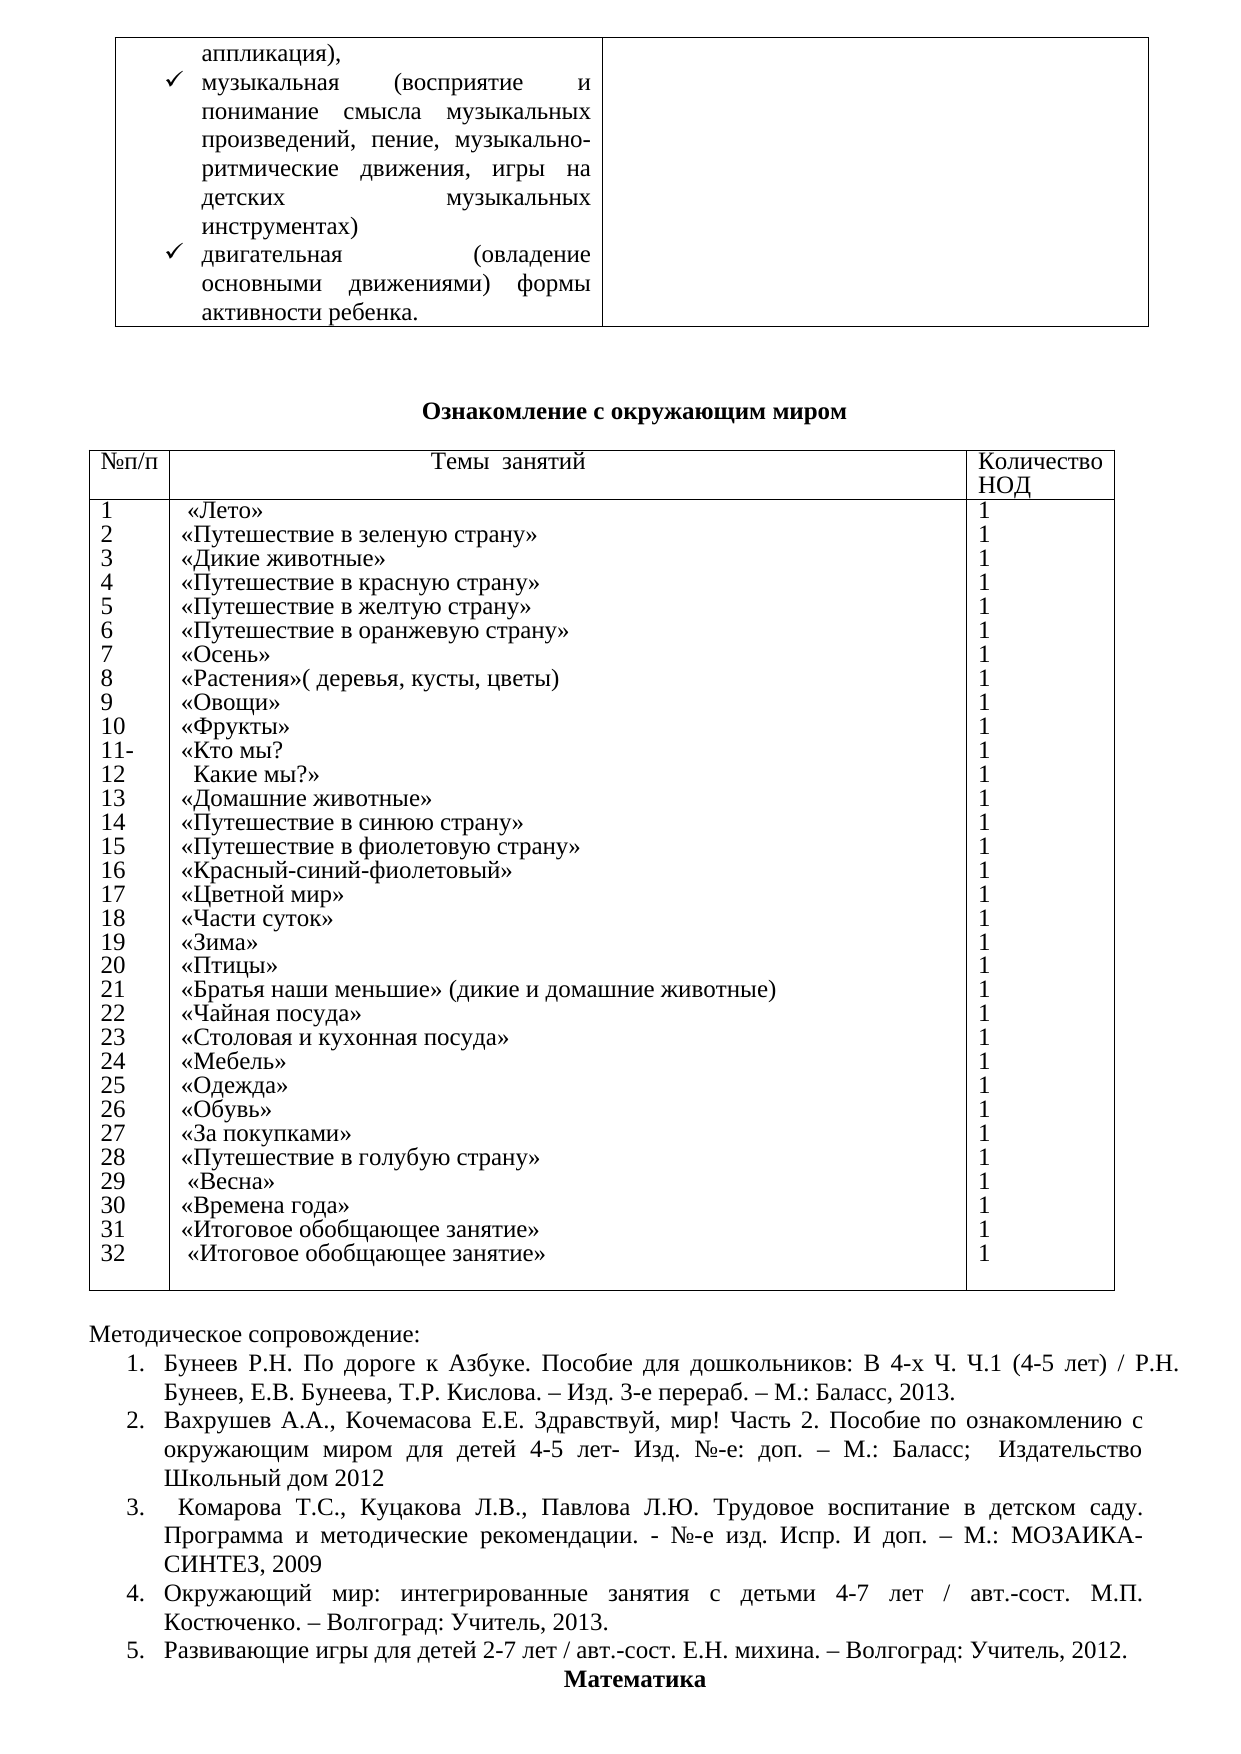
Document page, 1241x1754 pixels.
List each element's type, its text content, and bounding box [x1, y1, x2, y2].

table_header №п/п [90, 451, 169, 498]
list Развивающие игры для детей 2-7 лет / авт.-сост. Е.Н. михина. – Волгоград: Учитель, 2012. [126, 1635, 1144, 1664]
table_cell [603, 38, 1148, 326]
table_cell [116, 38, 602, 326]
table_header Количество НОД [967, 451, 1114, 498]
text Ознакомление с окружающим миром [229, 399, 1040, 424]
list Вахрушев А.А., Кочемасова Е.Е. Здравствуй, мир! Часть 2. Пособие по ознакомлению с окружающим миром для детей 4-5 лет- Изд. №-е: доп. – М.: Баласс; Издательство Школьный дом 2012 [126, 1405, 1144, 1492]
list Окружающий мир: интегрированные занятия с детьми 4-7 лет / авт.-сост. М.П. Костюченко. – Волгоград: Учитель, 2013. [126, 1578, 1144, 1635]
text Методическое сопровождение: [89, 1319, 1181, 1348]
list Комарова Т.С., Куцакова Л.В., Павлова Л.Ю. Трудовое воспитание в детском саду. Программа и методические рекомендации. - №-е изд. Испр. И доп. – М.: МОЗАИКА-СИНТЕЗ, 2009 [126, 1492, 1144, 1578]
table_cell 1 2 3 4 5 6 7 8 9 10 11-12 13 14 15 16 17 18 19 20 21 22 23 24 25 26 27 28 29 30 31 32 [90, 500, 169, 1290]
text Математика [89, 1664, 1181, 1693]
table_cell «Лето» «Путешествие в зеленую страну» «Дикие животные» «Путешествие в красную страну» «Путешествие в желтую страну» «Путешествие в оранжевую страну» «Осень» «Растения»( деревья, кусты, цветы) «Овощи» «Фрукты» «Кто мы? Какие мы?» «Домашние животные» «Путешествие в синюю страну» «Путешествие в фиолетовую страну» «Красный-синий-фиолетовый» «Цветной мир» «Части суток» «Зима» «Птицы» «Братья наши меньшие» (дикие и домашние животные) «Чайная посуда» «Столовая и кухонная посуда» «Мебель» «Одежда» «Обувь» «За покупками» «Путешествие в голубую страну» «Весна» «Времена года» «Итоговое обобщающее занятие» «Итоговое обобщающее занятие» [170, 500, 966, 1290]
table_header Темы занятий [170, 451, 966, 498]
table_cell 1 1 1 1 1 1 1 1 1 1 1 1 1 1 1 1 1 1 1 1 1 1 1 1 1 1 1 1 1 1 1 1 [967, 500, 1114, 1290]
list Бунеев Р.Н. По дороге к Азбуке. Пособие для дошкольников: В 4-х Ч. Ч.1 (4-5 лет) / Р.Н. Бунеев, Е.В. Бунеева, Т.Р. Кислова. – Изд. 3-е перераб. – М.: Баласс, 2013. [126, 1348, 1181, 1405]
